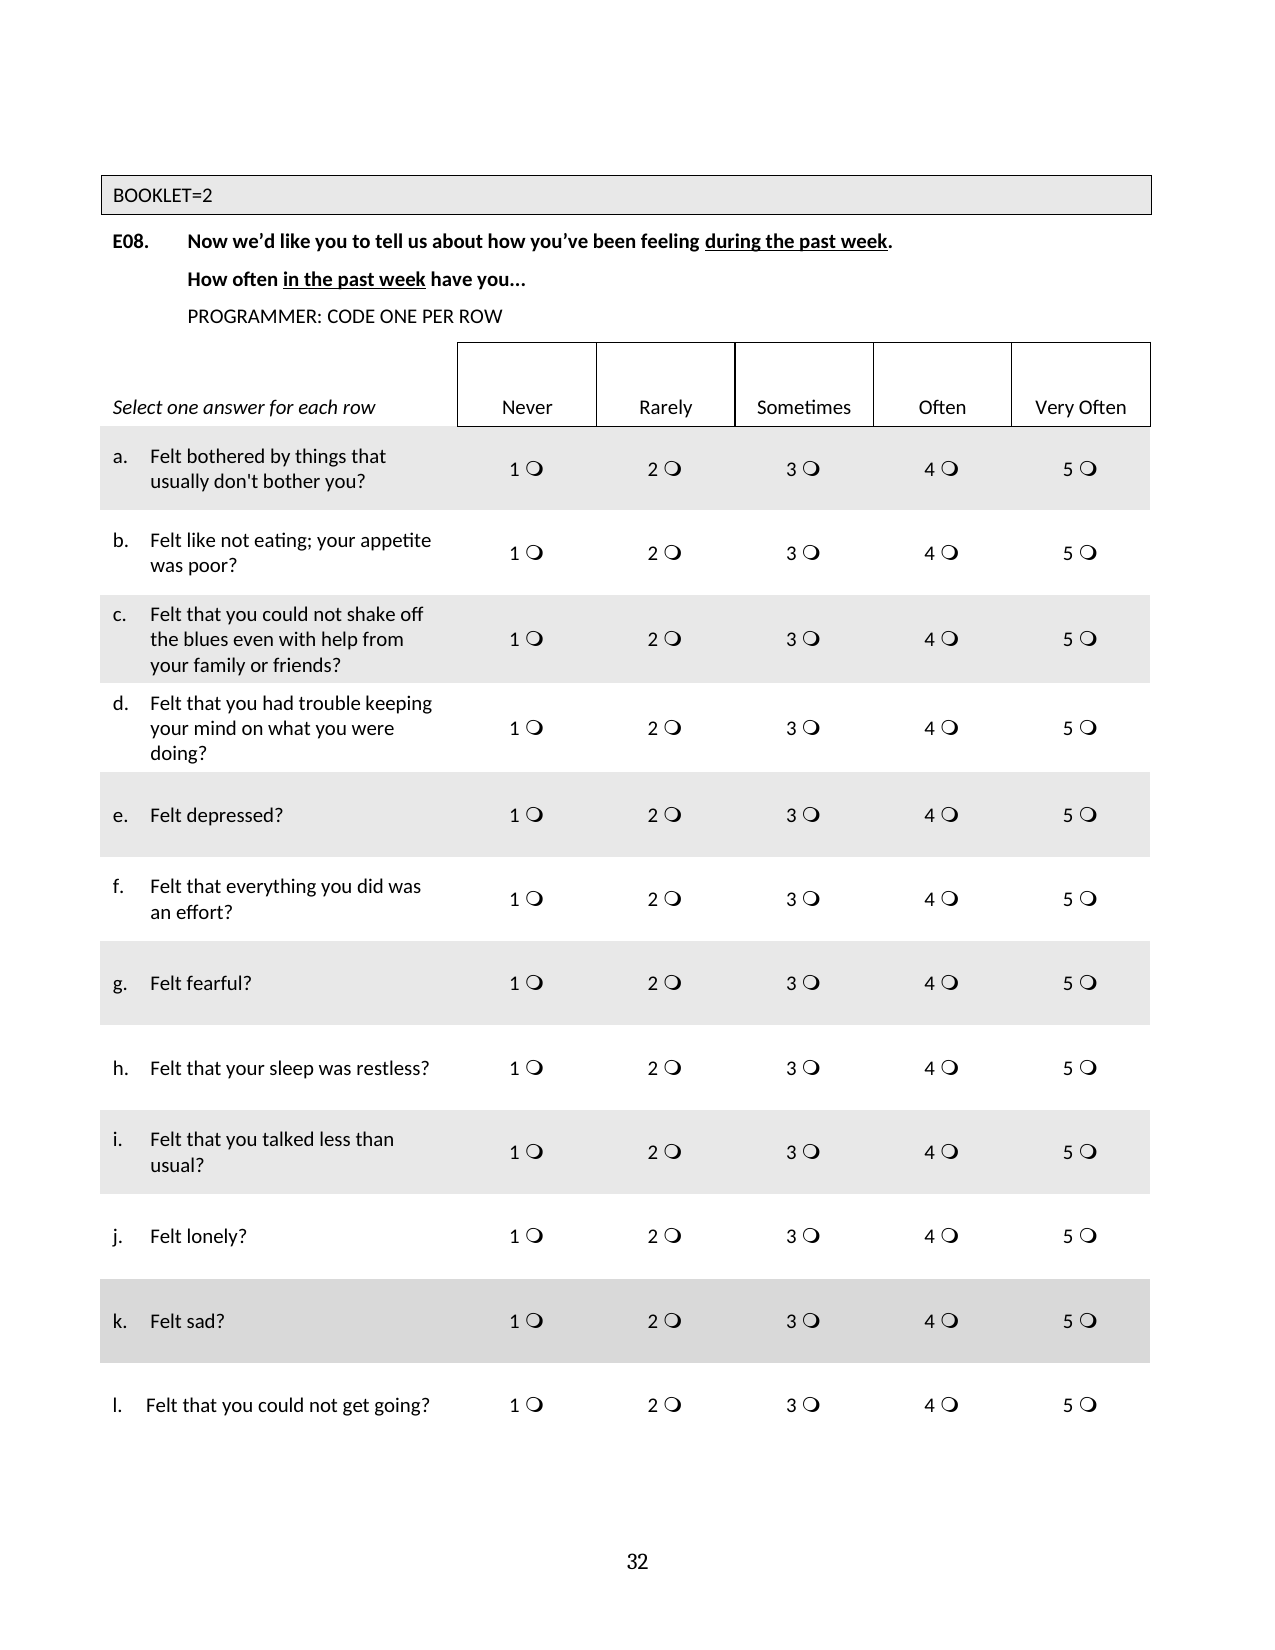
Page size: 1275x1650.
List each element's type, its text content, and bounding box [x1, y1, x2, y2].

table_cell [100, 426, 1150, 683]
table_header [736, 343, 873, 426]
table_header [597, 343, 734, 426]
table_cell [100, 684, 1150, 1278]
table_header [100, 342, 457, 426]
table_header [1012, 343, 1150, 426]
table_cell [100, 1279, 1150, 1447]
text PROGRAMMER: CODE ONE PER ROW [187, 304, 1162, 329]
text How often in the past week have you... [112, 266, 1162, 291]
text E08. Now we’d like you to tell us about how you’ve been feeling during the past week. [112, 228, 1162, 253]
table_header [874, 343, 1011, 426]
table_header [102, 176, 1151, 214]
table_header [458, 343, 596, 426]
